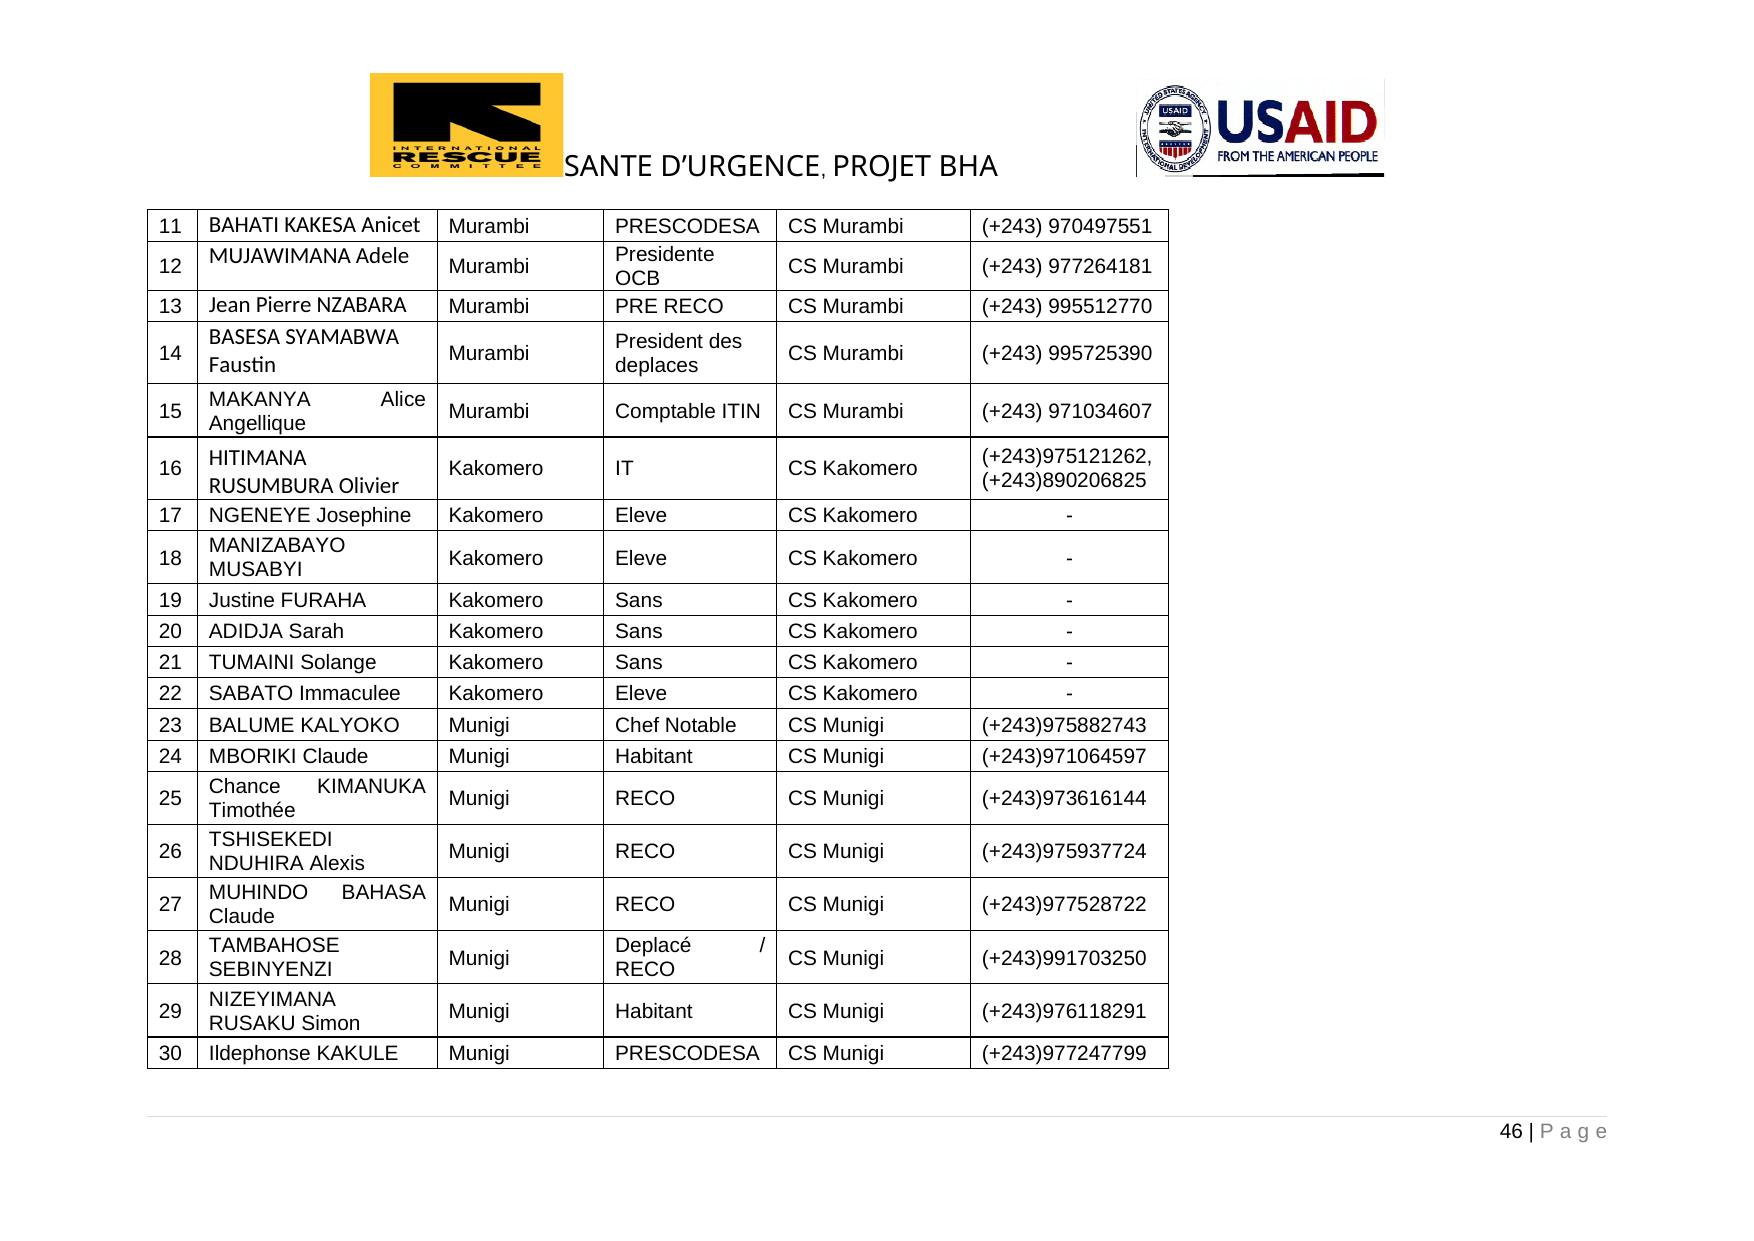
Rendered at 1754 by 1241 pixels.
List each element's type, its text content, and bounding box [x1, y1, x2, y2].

table_cell Comptable ITIN [604, 384, 776, 436]
table_cell 15 [148, 384, 197, 436]
table_cell Munigi [438, 772, 603, 824]
table_cell CS Kakomero [777, 438, 970, 499]
table_cell - [971, 647, 1168, 677]
table_cell RECO [604, 825, 776, 877]
table_cell Munigi [438, 709, 603, 739]
table_cell TSHISEKEDI NDUHIRA Alexis [198, 825, 437, 877]
table_cell 30 [148, 1038, 197, 1068]
table_cell HITIMANA RUSUMBURA Olivier [198, 438, 437, 499]
table_cell MAKANYA Alice Angellique [198, 384, 437, 436]
table_cell CS Kakomero [777, 616, 970, 646]
table_cell 22 [148, 678, 197, 708]
table_cell (+243) 970497551 [971, 210, 1168, 241]
table_cell CS Kakomero [777, 500, 970, 530]
table_cell CS Murambi [777, 384, 970, 436]
table_cell SABATO Immaculee [198, 678, 437, 708]
table_cell Eleve [604, 678, 776, 708]
table_cell MUHINDO BAHASA Claude [198, 878, 437, 930]
table_cell (+243)976118291 [971, 984, 1168, 1036]
picture [1136, 79, 1385, 177]
table_cell Jean Pierre NZABARA [198, 291, 437, 321]
table_cell CS Murambi [777, 322, 970, 383]
table_cell 20 [148, 616, 197, 646]
table_cell Kakomero [438, 678, 603, 708]
table_cell Murambi [438, 291, 603, 321]
table_cell President des deplaces [604, 322, 776, 383]
table_cell (+243)973616144 [971, 772, 1168, 824]
table_cell - [971, 584, 1168, 614]
table_cell PRE RECO [604, 291, 776, 321]
table_cell TUMAINI Solange [198, 647, 437, 677]
table_cell CS Murambi [777, 291, 970, 321]
table_cell CS Kakomero [777, 647, 970, 677]
table_cell Eleve [604, 531, 776, 583]
table_cell Murambi [438, 384, 603, 436]
table_cell (+243)975121262, (+243)890206825 [971, 438, 1168, 499]
table_cell 29 [148, 984, 197, 1036]
table_cell (+243) 977264181 [971, 242, 1168, 289]
table_cell - [971, 531, 1168, 583]
table_cell - [971, 678, 1168, 708]
table_cell Munigi [438, 878, 603, 930]
table_cell - [971, 616, 1168, 646]
table_cell Chef Notable [604, 709, 776, 739]
table_cell CS Kakomero [777, 678, 970, 708]
table_cell Habitant [604, 741, 776, 771]
table_cell Kakomero [438, 500, 603, 530]
table_cell ADIDJA Sarah [198, 616, 437, 646]
table_cell Murambi [438, 322, 603, 383]
table_cell CS Munigi [777, 984, 970, 1036]
table_cell Murambi [438, 242, 603, 289]
table_cell Habitant [604, 984, 776, 1036]
table_cell CS Murambi [777, 242, 970, 289]
table_cell Kakomero [438, 647, 603, 677]
table_cell CS Munigi [777, 931, 970, 983]
table_cell IT [604, 438, 776, 499]
table_cell 28 [148, 931, 197, 983]
picture [369, 73, 564, 177]
table_cell NIZEYIMANA RUSAKU Simon [198, 984, 437, 1036]
table_cell 16 [148, 438, 197, 499]
table_cell PRESCODESA [604, 1038, 776, 1068]
table_cell (+243)971064597 [971, 741, 1168, 771]
table_cell 17 [148, 500, 197, 530]
table_cell BALUME KALYOKO [198, 709, 437, 739]
table_cell RECO [604, 772, 776, 824]
table_cell Munigi [438, 825, 603, 877]
table_cell CS Murambi [777, 210, 970, 241]
table_cell TAMBAHOSE SEBINYENZI [198, 931, 437, 983]
table_cell CS Munigi [777, 772, 970, 824]
table_cell BAHATI KAKESA Anicet [198, 210, 437, 241]
table_cell Eleve [604, 500, 776, 530]
table_cell CS Munigi [777, 1038, 970, 1068]
table_cell Munigi [438, 984, 603, 1036]
table_cell - [971, 500, 1168, 530]
table_cell MUJAWIMANA Adele [198, 242, 437, 289]
table_cell 27 [148, 878, 197, 930]
table_cell MANIZABAYO MUSABYI [198, 531, 437, 583]
table_cell (+243)975937724 [971, 825, 1168, 877]
table_cell (+243) 995512770 [971, 291, 1168, 321]
table_cell Sans [604, 616, 776, 646]
table_cell CS Munigi [777, 878, 970, 930]
table_cell BASESA SYAMABWA Faustin [198, 322, 437, 383]
table_cell Munigi [438, 741, 603, 771]
table_cell Kakomero [438, 531, 603, 583]
table_cell Murambi [438, 210, 603, 241]
table_cell PRESCODESA [604, 210, 776, 241]
table_cell 23 [148, 709, 197, 739]
table_cell CS Kakomero [777, 584, 970, 614]
table_cell (+243)991703250 [971, 931, 1168, 983]
table_cell 26 [148, 825, 197, 877]
table_cell (+243) 971034607 [971, 384, 1168, 436]
table_cell CS Kakomero [777, 531, 970, 583]
table_cell Kakomero [438, 438, 603, 499]
table_cell 12 [148, 242, 197, 289]
table_cell (+243)977528722 [971, 878, 1168, 930]
table_cell Chance KIMANUKA Timothée [198, 772, 437, 824]
table_cell 13 [148, 291, 197, 321]
table_cell MBORIKI Claude [198, 741, 437, 771]
table_cell RECO [604, 878, 776, 930]
table_cell 25 [148, 772, 197, 824]
table_cell Munigi [438, 931, 603, 983]
table_cell 19 [148, 584, 197, 614]
table_cell NGENEYE Josephine [198, 500, 437, 530]
table_cell 24 [148, 741, 197, 771]
table_cell (+243)977247799 [971, 1038, 1168, 1068]
table_cell 21 [148, 647, 197, 677]
table_cell Presidente OCB [604, 242, 776, 289]
table_cell Munigi [438, 1038, 603, 1068]
table_cell (+243) 995725390 [971, 322, 1168, 383]
table_cell Ildephonse KAKULE [198, 1038, 437, 1068]
table_cell Kakomero [438, 584, 603, 614]
table_cell CS Munigi [777, 825, 970, 877]
table_cell (+243)975882743 [971, 709, 1168, 739]
table_cell Justine FURAHA [198, 584, 437, 614]
table_cell Kakomero [438, 616, 603, 646]
table_cell Sans [604, 647, 776, 677]
table_cell Deplacé / RECO [604, 931, 776, 983]
table_cell CS Munigi [777, 709, 970, 739]
table_cell Sans [604, 584, 776, 614]
table_cell 14 [148, 322, 197, 383]
table_cell 11 [148, 210, 197, 241]
table_cell CS Munigi [777, 741, 970, 771]
table_cell 18 [148, 531, 197, 583]
